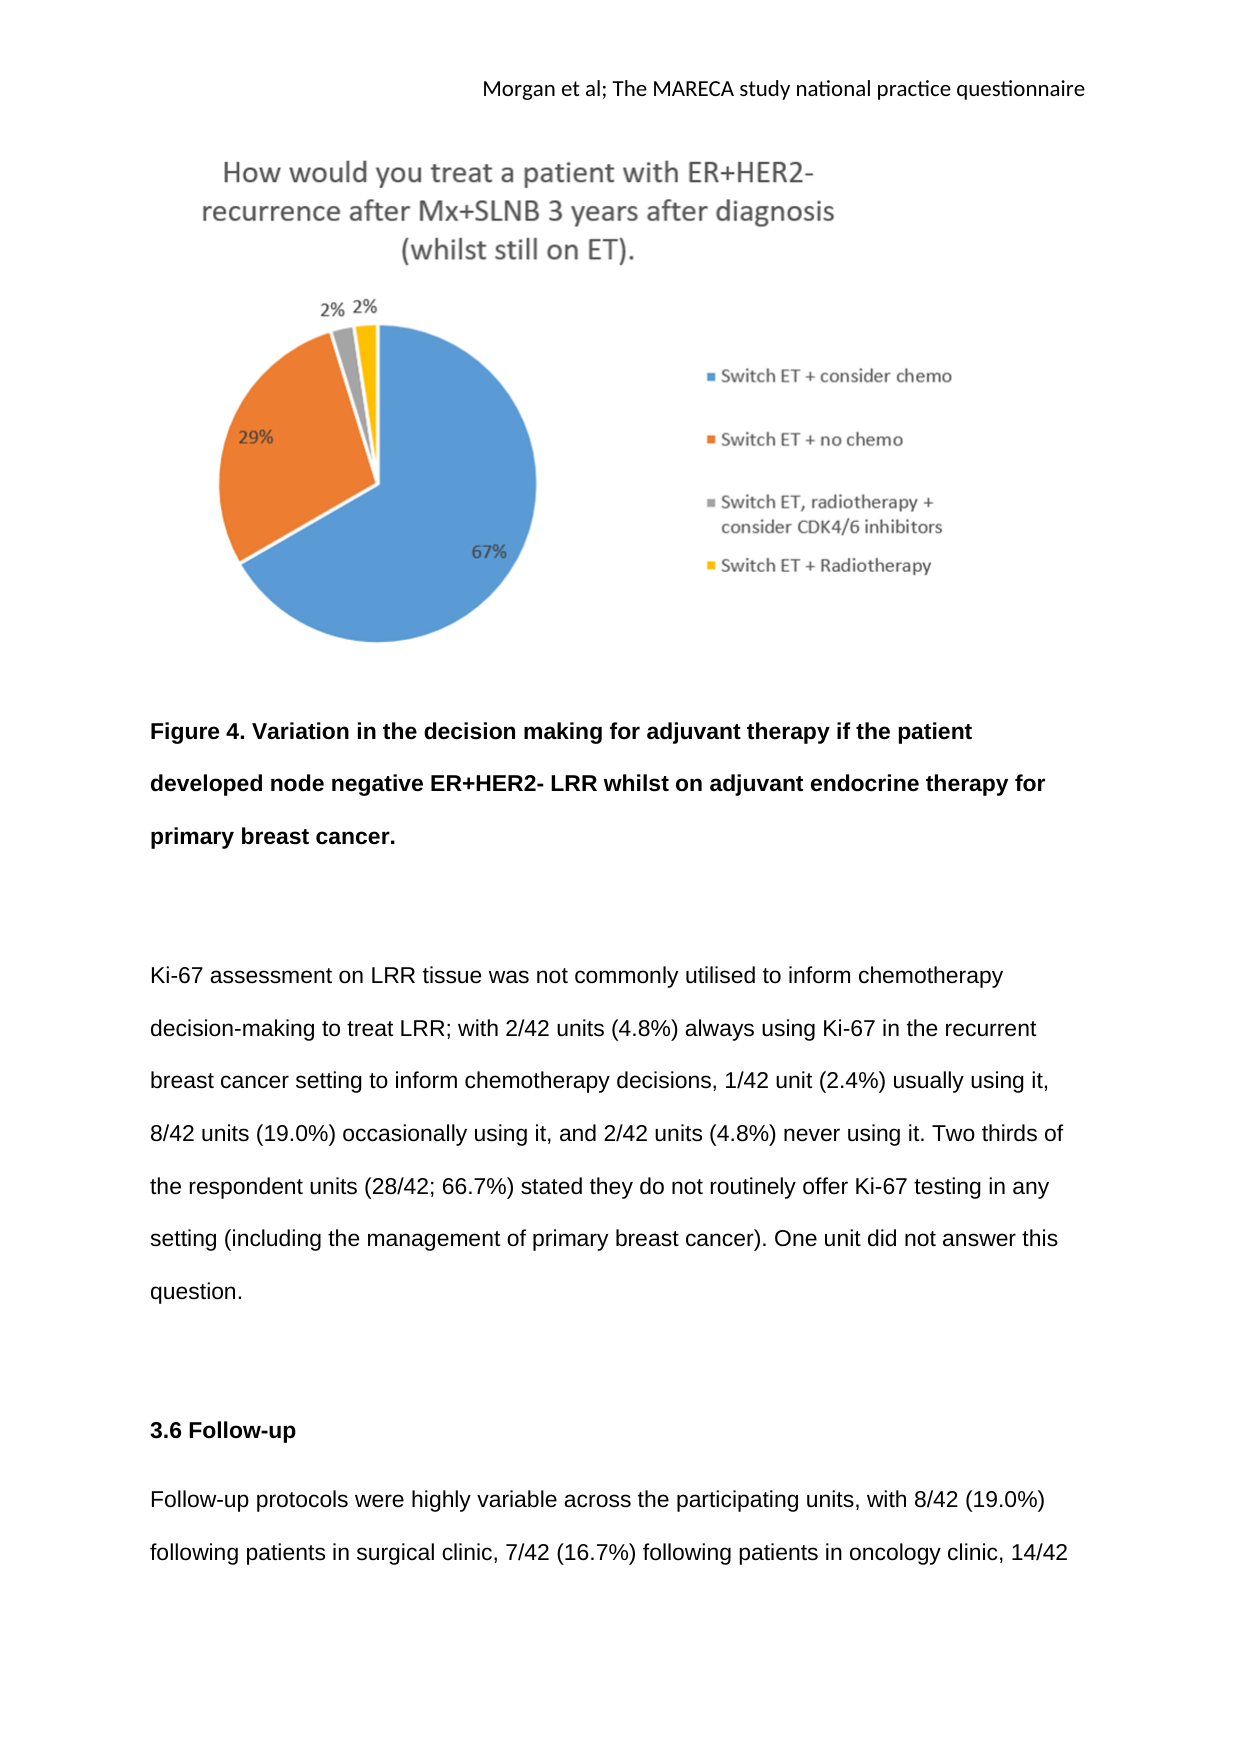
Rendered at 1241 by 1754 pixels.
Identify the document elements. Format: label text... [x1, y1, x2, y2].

text Figure 4. Variation in the decision making for adjuvant therapy if the patient developed node negative ER+HER2- LRR whilst on adjuvant endocrine therapy for primary breast cancer. [150, 718, 1090, 849]
picture [150, 150, 968, 673]
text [150, 1486, 1090, 1565]
text 3.6 Follow-up [150, 1417, 1090, 1443]
text Ki-67 assessment on LRR tissue was not commonly utilised to inform chemotherapy decision-making to treat LRR; with 2/42 units (4.8%) always using Ki-67 in the recurrent breast cancer setting to inform chemotherapy decisions, 1/42 unit (2.4%) usually using it, 8/42 units (19.0%) occasionally using it, and 2/42 units (4.8%) never using it. Two thirds of the respondent units (28/42; 66.7%) stated they do not routinely offer Ki-67 testing in any setting (including the management of primary breast cancer). One unit did not answer this question. [150, 962, 1090, 1304]
